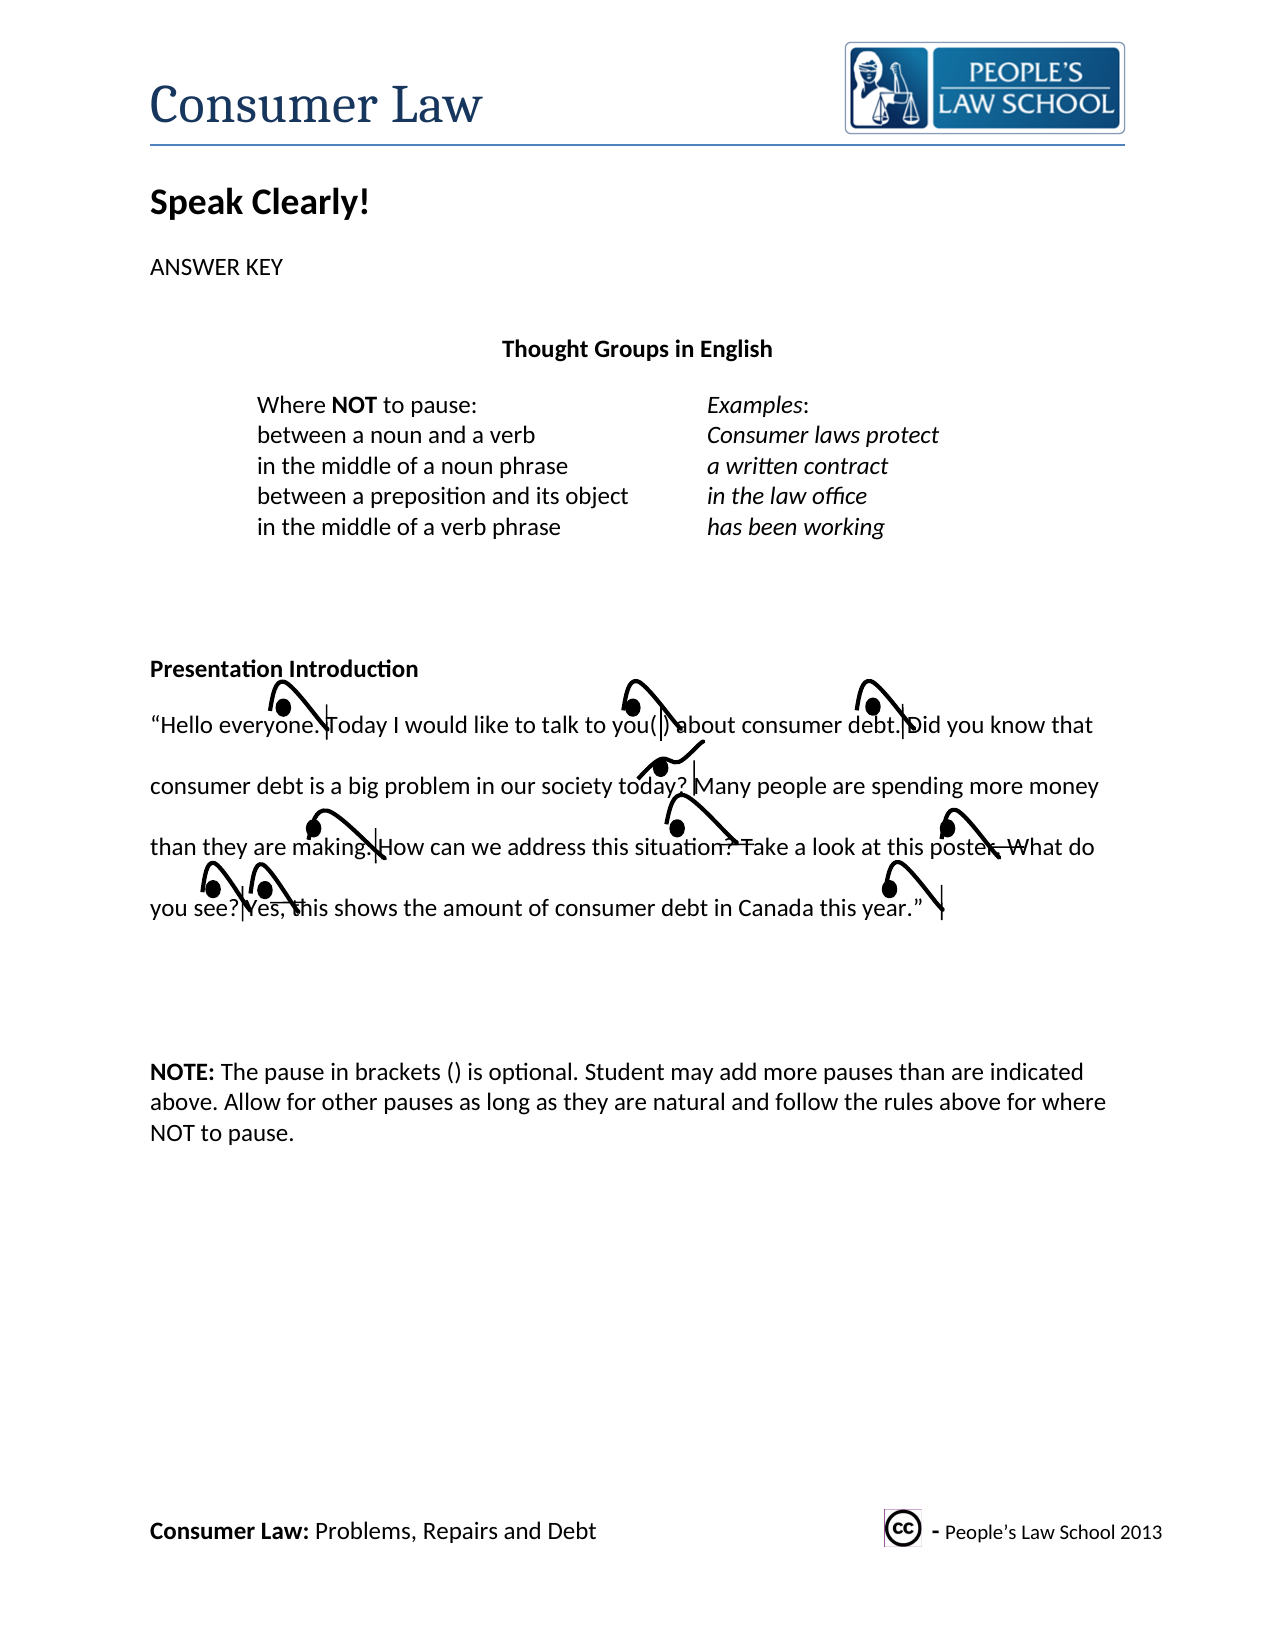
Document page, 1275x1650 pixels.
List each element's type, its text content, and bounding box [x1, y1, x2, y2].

table_cell in the middle of a verb phrase [246, 511, 696, 542]
text ANSWER KEY [150, 251, 1125, 282]
text Presentation Introduction [150, 653, 1125, 684]
table_cell in the law office [696, 481, 1042, 511]
picture [843, 40, 1127, 136]
table_cell a written contract [696, 450, 1042, 481]
table_header Examples: [696, 389, 1042, 419]
table_cell between a preposition and its object [246, 481, 696, 511]
text NOTE: The pause in brackets () is optional. Student may add more pauses than are indicated above. Allow for other pauses as long as they are natural and follow the rules above for where NOT to pause. [150, 1056, 1125, 1147]
picture [884, 1509, 922, 1547]
text Speak Clearly! [150, 178, 1125, 223]
text “Hello everyone. Today I would like to talk to you( ) about consumer debt. Did you know that consumer debt is a big problem in our society today? Many people are spending more money than they are making. How can we address this situation? Take a look at this poster. What do you see? Yes, this shows the amount of consumer debt in Canada this year.” [150, 709, 1125, 923]
table_cell between a noun and a verb [246, 420, 696, 450]
table_cell in the middle of a noun phrase [246, 450, 696, 481]
text Thought Groups in English [150, 333, 1125, 364]
table_cell has been working [696, 511, 1042, 542]
table_header Where NOT to pause: [246, 389, 696, 419]
table_cell Consumer laws protect [696, 420, 1042, 450]
